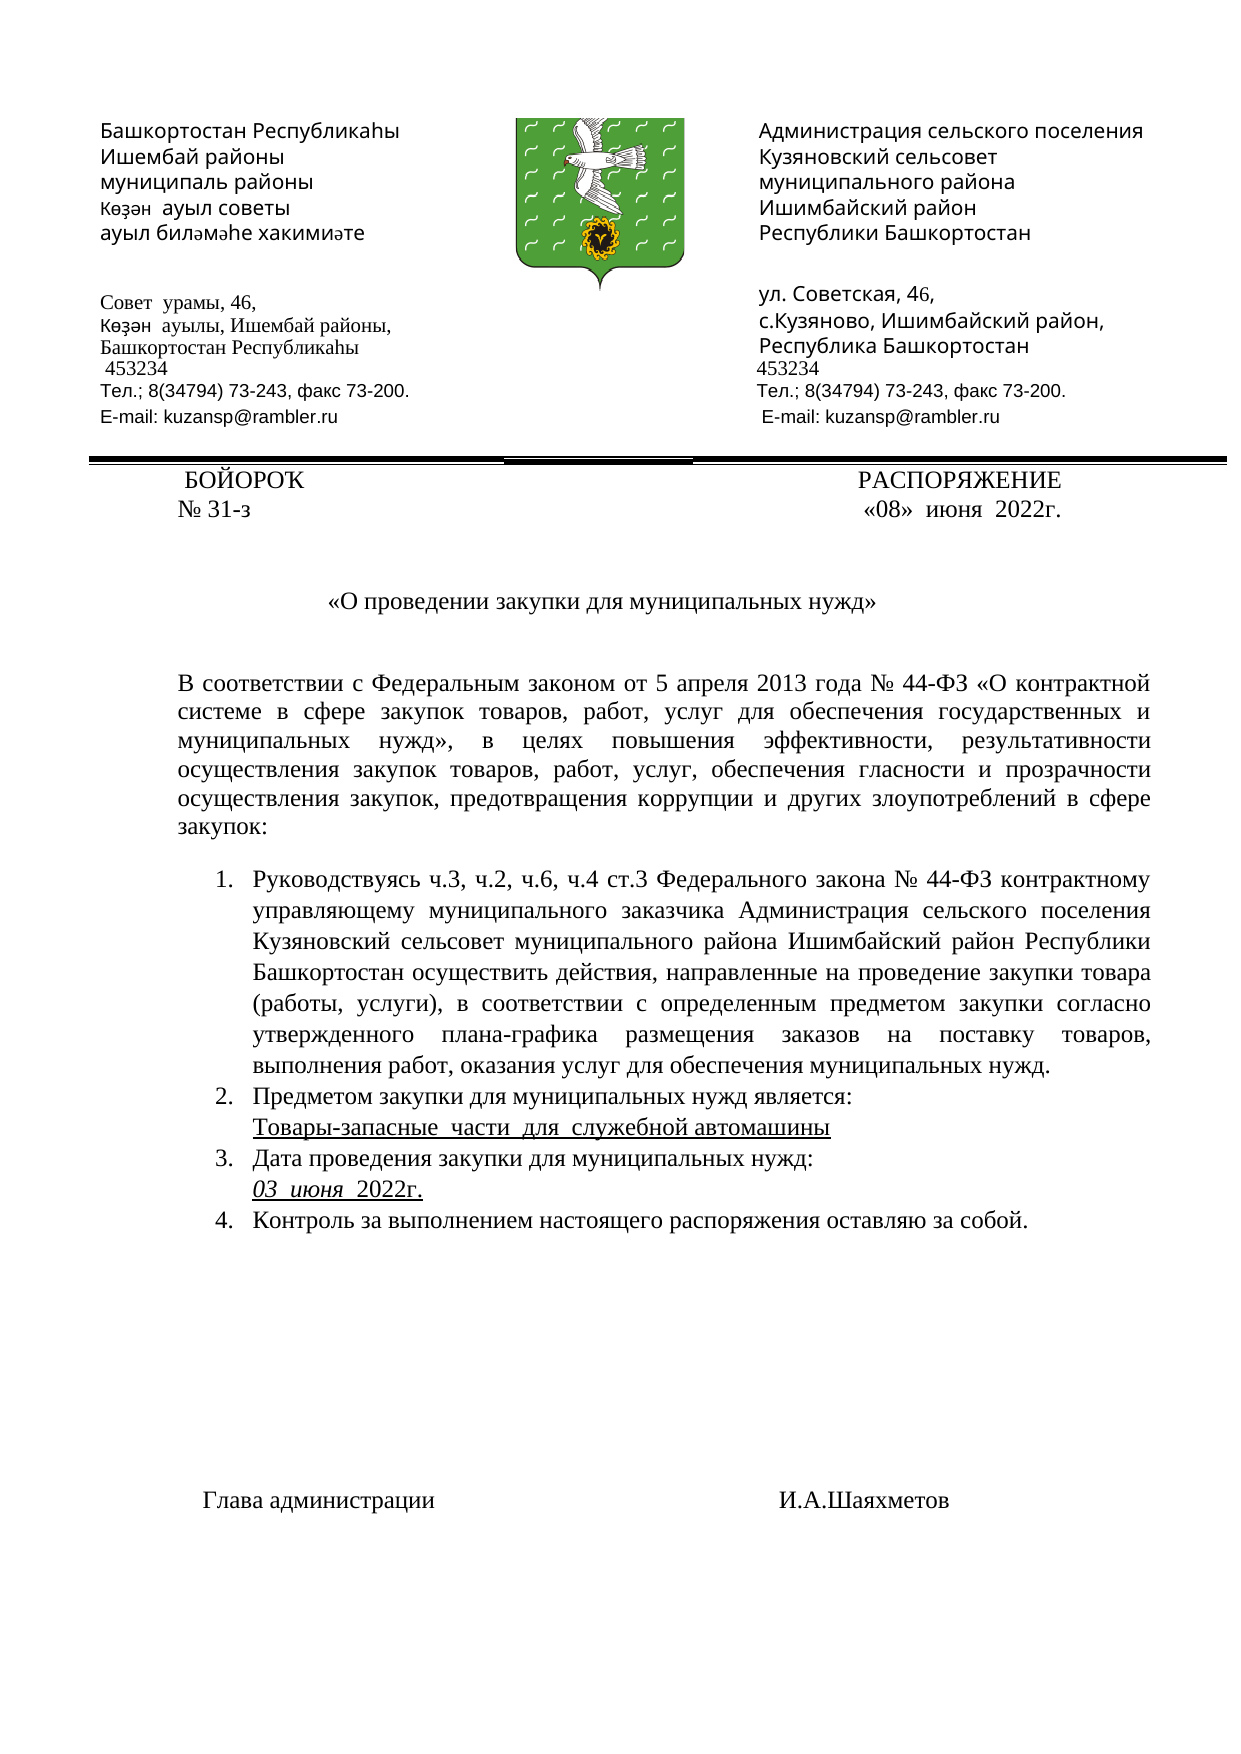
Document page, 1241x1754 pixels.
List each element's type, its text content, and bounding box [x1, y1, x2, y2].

list Руководствуясь ч.3, ч.2, ч.6, ч.4 ст.3 Федерального закона № 44-ФЗ контрактному управляющему муниципального заказчика Администрация сельского поселения Кузяновский сельсовет муниципального района Ишимбайский район Республики Башкортостан осуществить действия, направленные на проведение закупки товара (работы, услуги), в соответствии с определенным предметом закупки согласно утвержденного плана-графика размещения заказов на поставку товаров, выполнения работ, оказания услуг для обеспечения муниципальных нужд. [215, 864, 1152, 1079]
list Дата проведения закупки для муниципальных нужд: [215, 1143, 1152, 1172]
table_cell ул. Советская, 46, с.Кузяново, Ишимбайский район, Республика Башкортостан 453234 Тел.; 8(34794) 73-243, факс 73-200. Е-mail: kuzansp@rambler.ru [693, 246, 1227, 456]
list Предметом закупки для муниципальных нужд является: [215, 1081, 1152, 1110]
text 03 июня 2022г. [252, 1174, 1152, 1203]
text «О проведении закупки для муниципальных нужд» [177, 586, 1152, 615]
picture [515, 118, 685, 291]
table_header [504, 118, 693, 456]
text Товары-запасные части для служебной автомашины [252, 1112, 1152, 1141]
table_header Башкортостан Республикаhы Ишембай районы муниципаль районы Көҙән ауыл советы ауыл биләмәhе хакимиәте [89, 118, 504, 246]
text Глава администрации И.А.Шаяхметов [177, 1485, 1152, 1514]
text В соответствии с Федеральным законом от 5 апреля 2013 года № 44-ФЗ «О контрактной системе в сфере закупок товаров, работ, услуг для обеспечения государственных и муниципальных нужд», в целях повышения эффективности, результативности осуществления закупок товаров, работ, услуг, обеспечения гласности и прозрачности осуществления закупок, предотвращения коррупции и других злоупотреблений в сфере закупок: [177, 668, 1152, 840]
list Контроль за выполнением настоящего распоряжения оставляю за собой. [215, 1206, 1152, 1234]
table_header Администрация сельского поселения Кузяновский сельсовет муниципального района Ишимбайский район Республики Башкортостан [693, 118, 1227, 246]
text БОЙОРОҠ РАСПОРЯЖЕНИЕ № 31-з «08» июня 2022г. [177, 465, 1152, 523]
table_cell Совет урамы, 46, Көҙән ауылы, Ишембай районы, Башкортостан Республикаһы 453234 Тел.; 8(34794) 73-243, факс 73-200. Е-mail: kuzansp@rambler.ru [89, 246, 504, 456]
